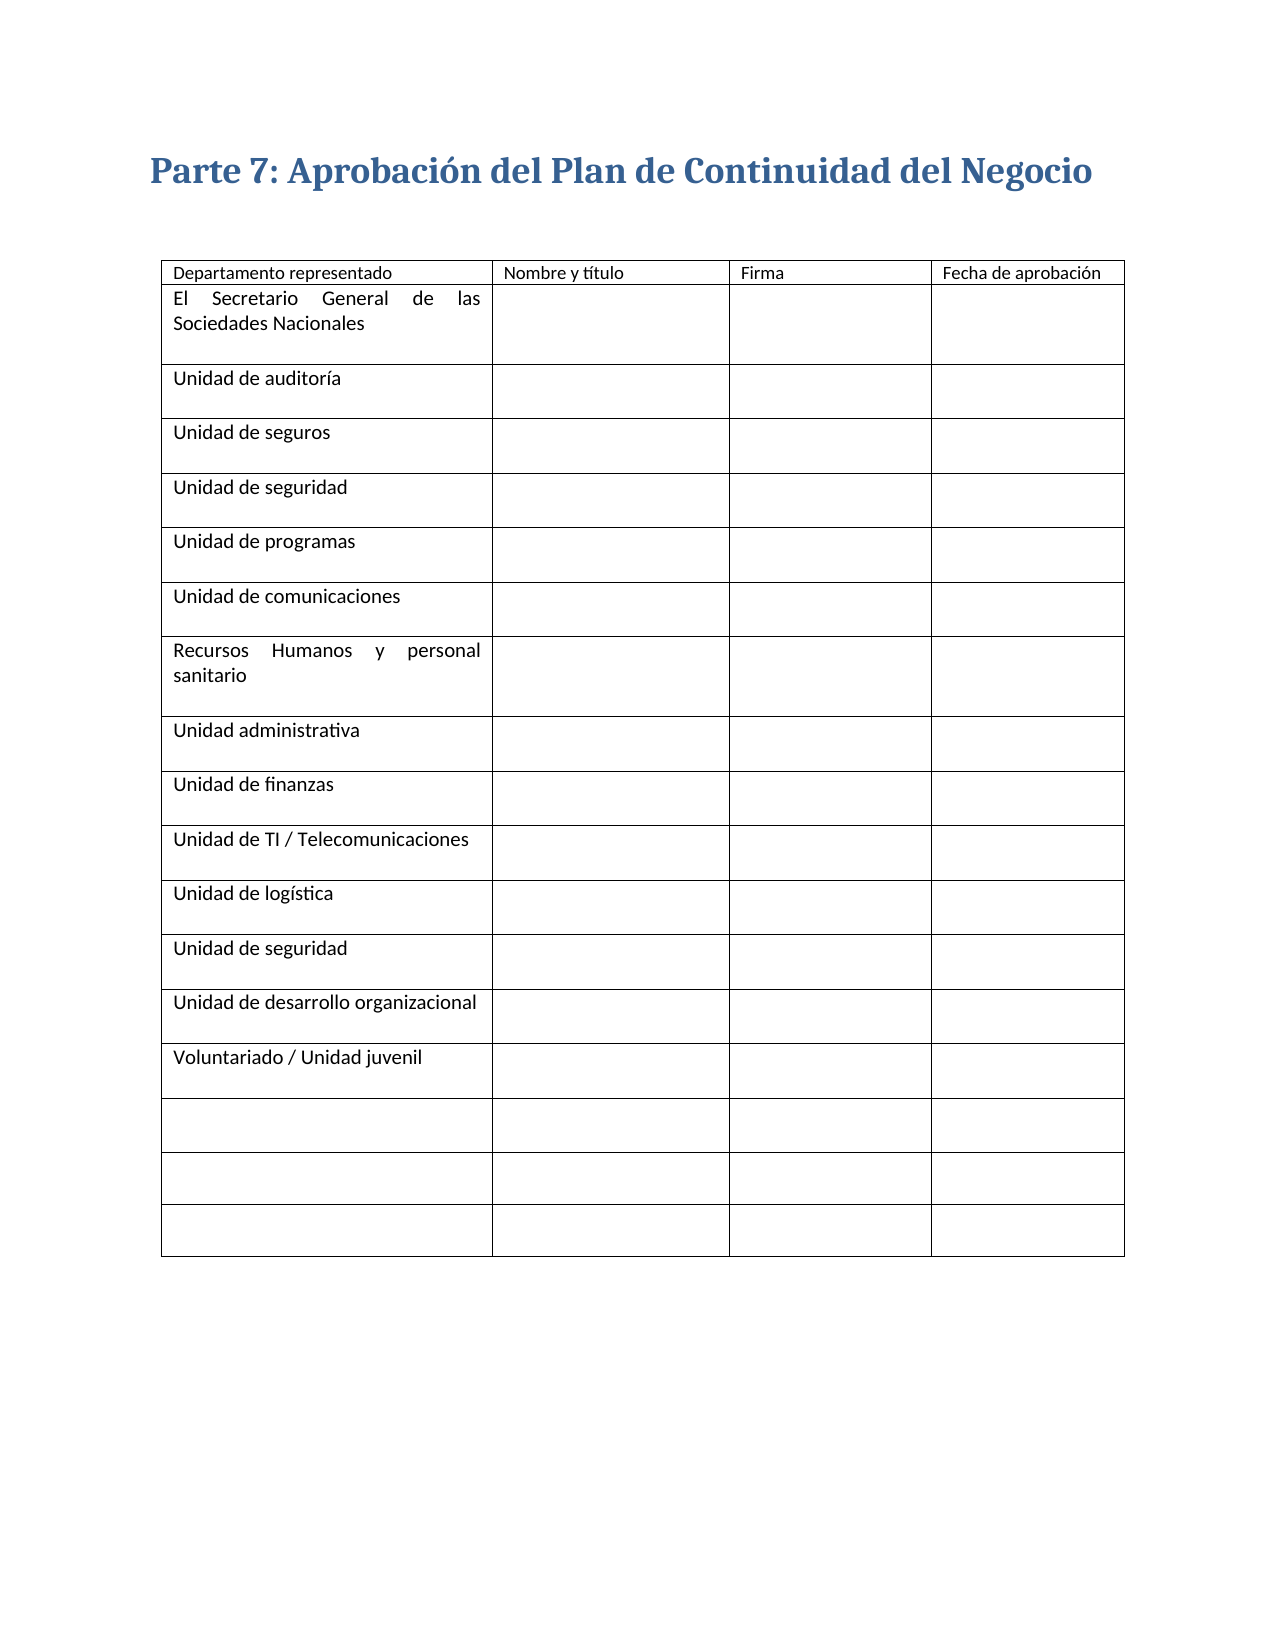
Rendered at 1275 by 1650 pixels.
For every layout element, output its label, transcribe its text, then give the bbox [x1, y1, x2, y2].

table_cell Unidad de desarrollo organizacional [162, 990, 492, 1043]
table_cell [932, 1205, 1124, 1256]
table_cell El Secretario General de las Sociedades Nacionales [162, 285, 492, 364]
table_cell [162, 1205, 492, 1256]
table_cell [493, 365, 729, 418]
table_cell [932, 637, 1124, 716]
subtitle Parte 7: Aprobación del Plan de Continuidad del Negocio [150, 150, 1125, 193]
table_cell [493, 1153, 729, 1204]
table_cell [932, 826, 1124, 879]
table_header Fecha de aprobación [932, 261, 1124, 284]
table_cell [493, 637, 729, 716]
table_cell [493, 717, 729, 771]
table_cell [493, 1205, 729, 1256]
table_cell [932, 365, 1124, 418]
table_cell [932, 772, 1124, 825]
table_cell [932, 1099, 1124, 1152]
table_cell Unidad administrativa [162, 717, 492, 771]
table_cell Unidad de TI / Telecomunicaciones [162, 826, 492, 879]
table_cell [162, 1099, 492, 1152]
table_cell Voluntariado / Unidad juvenil [162, 1044, 492, 1097]
table_cell [493, 990, 729, 1043]
table_cell [493, 935, 729, 988]
table_cell Unidad de logística [162, 881, 492, 934]
table_cell [932, 881, 1124, 934]
table_cell [730, 419, 931, 473]
table_cell [730, 935, 931, 988]
table_cell Unidad de seguridad [162, 935, 492, 988]
table_cell [932, 419, 1124, 473]
table_cell [730, 365, 931, 418]
table_cell Recursos Humanos y personal sanitario [162, 637, 492, 716]
table_cell [932, 285, 1124, 364]
table_cell [493, 772, 729, 825]
table_cell [730, 717, 931, 771]
table_cell Unidad de auditoría [162, 365, 492, 418]
table_cell [730, 528, 931, 582]
table_cell [932, 935, 1124, 988]
table_cell Unidad de seguridad [162, 474, 492, 527]
table_cell [932, 990, 1124, 1043]
table_cell [493, 528, 729, 582]
table_cell [493, 474, 729, 527]
table_cell [493, 285, 729, 364]
table_cell [730, 583, 931, 636]
table_cell [932, 474, 1124, 527]
table_cell [932, 1153, 1124, 1204]
table_cell [730, 474, 931, 527]
table_cell [932, 1044, 1124, 1097]
table_cell [730, 637, 931, 716]
table_cell Unidad de seguros [162, 419, 492, 473]
table_header Firma [730, 261, 931, 284]
table_cell [493, 419, 729, 473]
table_cell [730, 1153, 931, 1204]
table_cell Unidad de finanzas [162, 772, 492, 825]
table_cell [730, 772, 931, 825]
table_cell Unidad de programas [162, 528, 492, 582]
table_cell Unidad de comunicaciones [162, 583, 492, 636]
table_cell [730, 826, 931, 879]
table_cell [730, 1044, 931, 1097]
table_header Departamento representado [162, 261, 492, 284]
table_cell [730, 881, 931, 934]
table_cell [730, 1205, 931, 1256]
table_cell [932, 583, 1124, 636]
table_cell [932, 717, 1124, 771]
table_cell [162, 1153, 492, 1204]
table_cell [730, 1099, 931, 1152]
table_cell [932, 528, 1124, 582]
table_header Nombre y título [493, 261, 729, 284]
table_cell [730, 285, 931, 364]
table_cell [493, 826, 729, 879]
table_cell [493, 583, 729, 636]
table_cell [493, 881, 729, 934]
table_cell [493, 1099, 729, 1152]
table_cell [730, 990, 931, 1043]
table_cell [493, 1044, 729, 1097]
